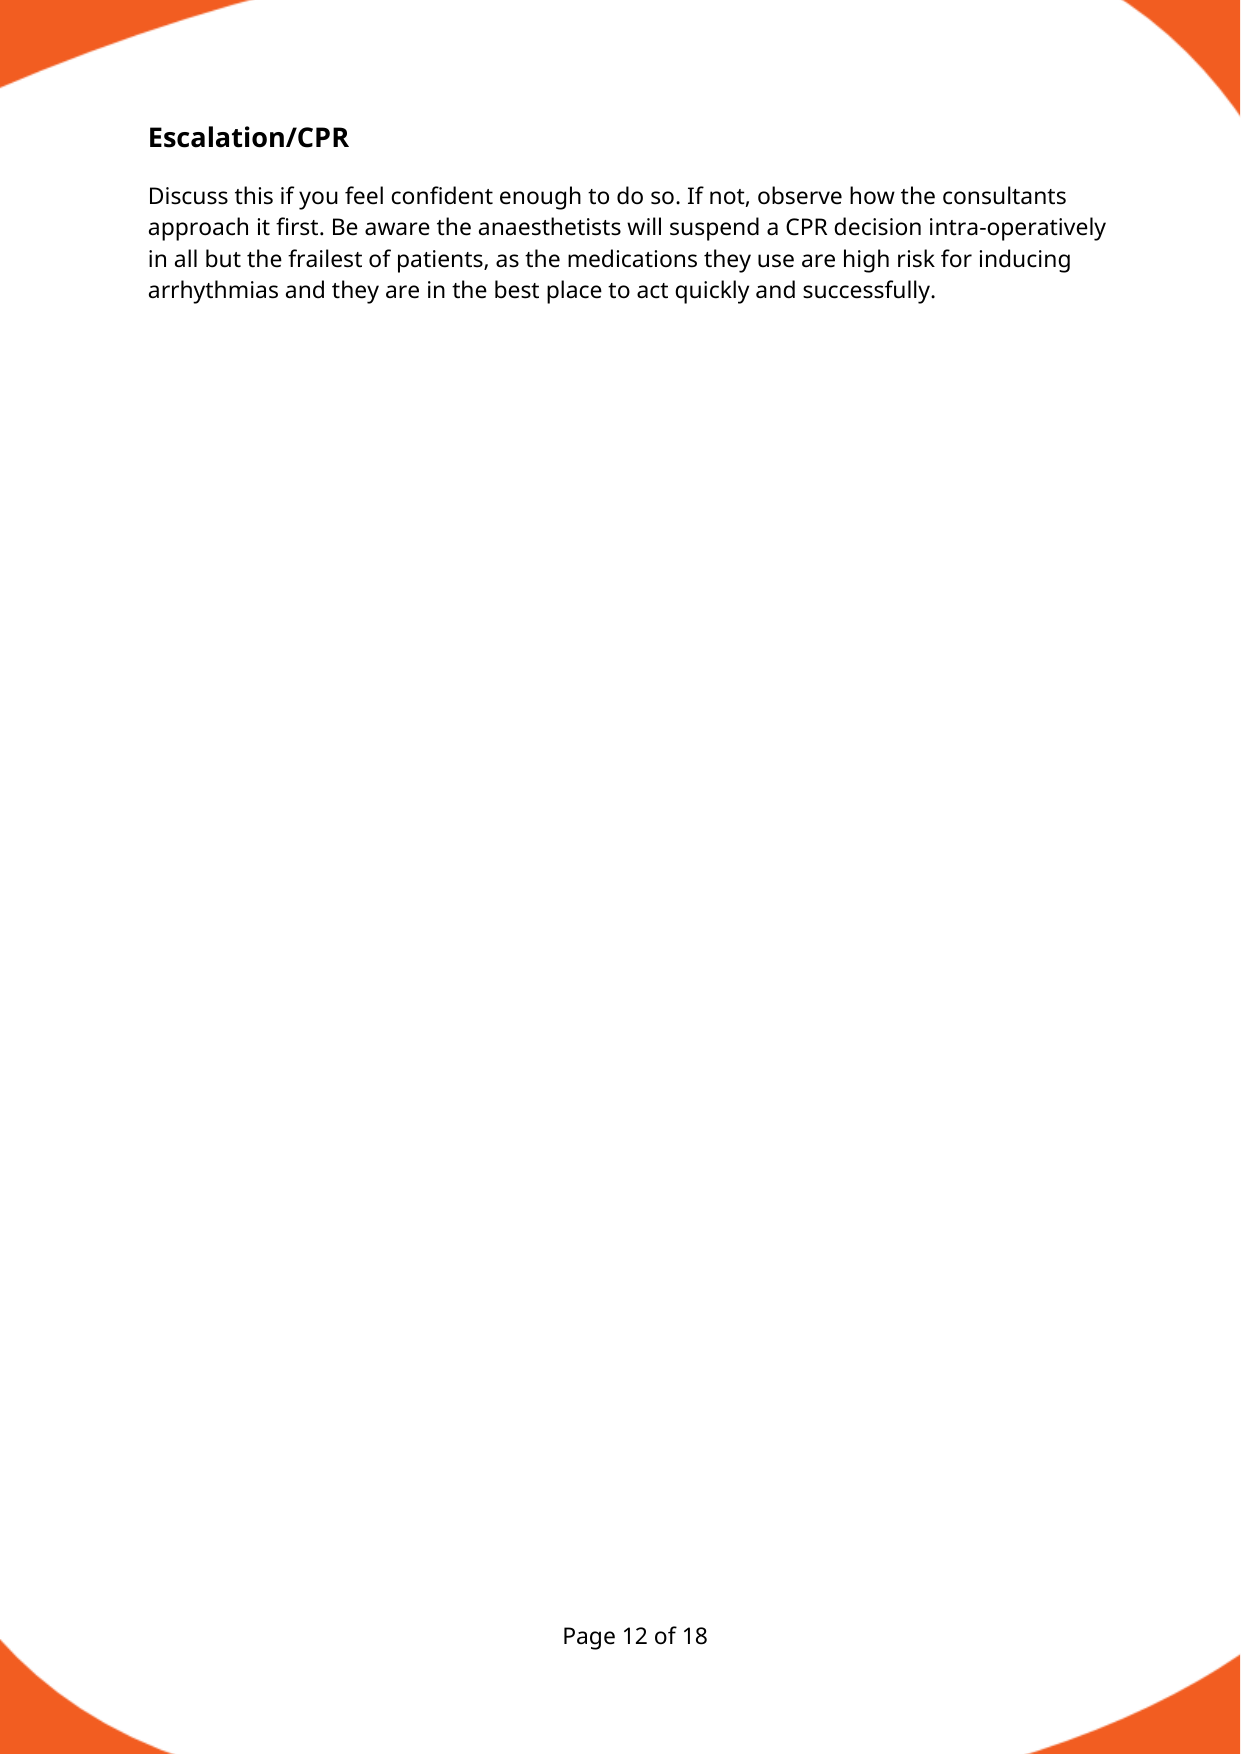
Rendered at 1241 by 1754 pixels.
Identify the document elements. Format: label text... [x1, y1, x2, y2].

subtitle Escalation/CPR [148, 118, 1122, 155]
text Discuss this if you feel confident enough to do so. If not, observe how the consultants approach it first. Be aware the anaesthetists will suspend a CPR decision intra-operatively in all but the frailest of patients, as the medications they use are high risk for inducing arrhythmias and they are in the best place to act quickly and successfully. [148, 180, 1122, 305]
